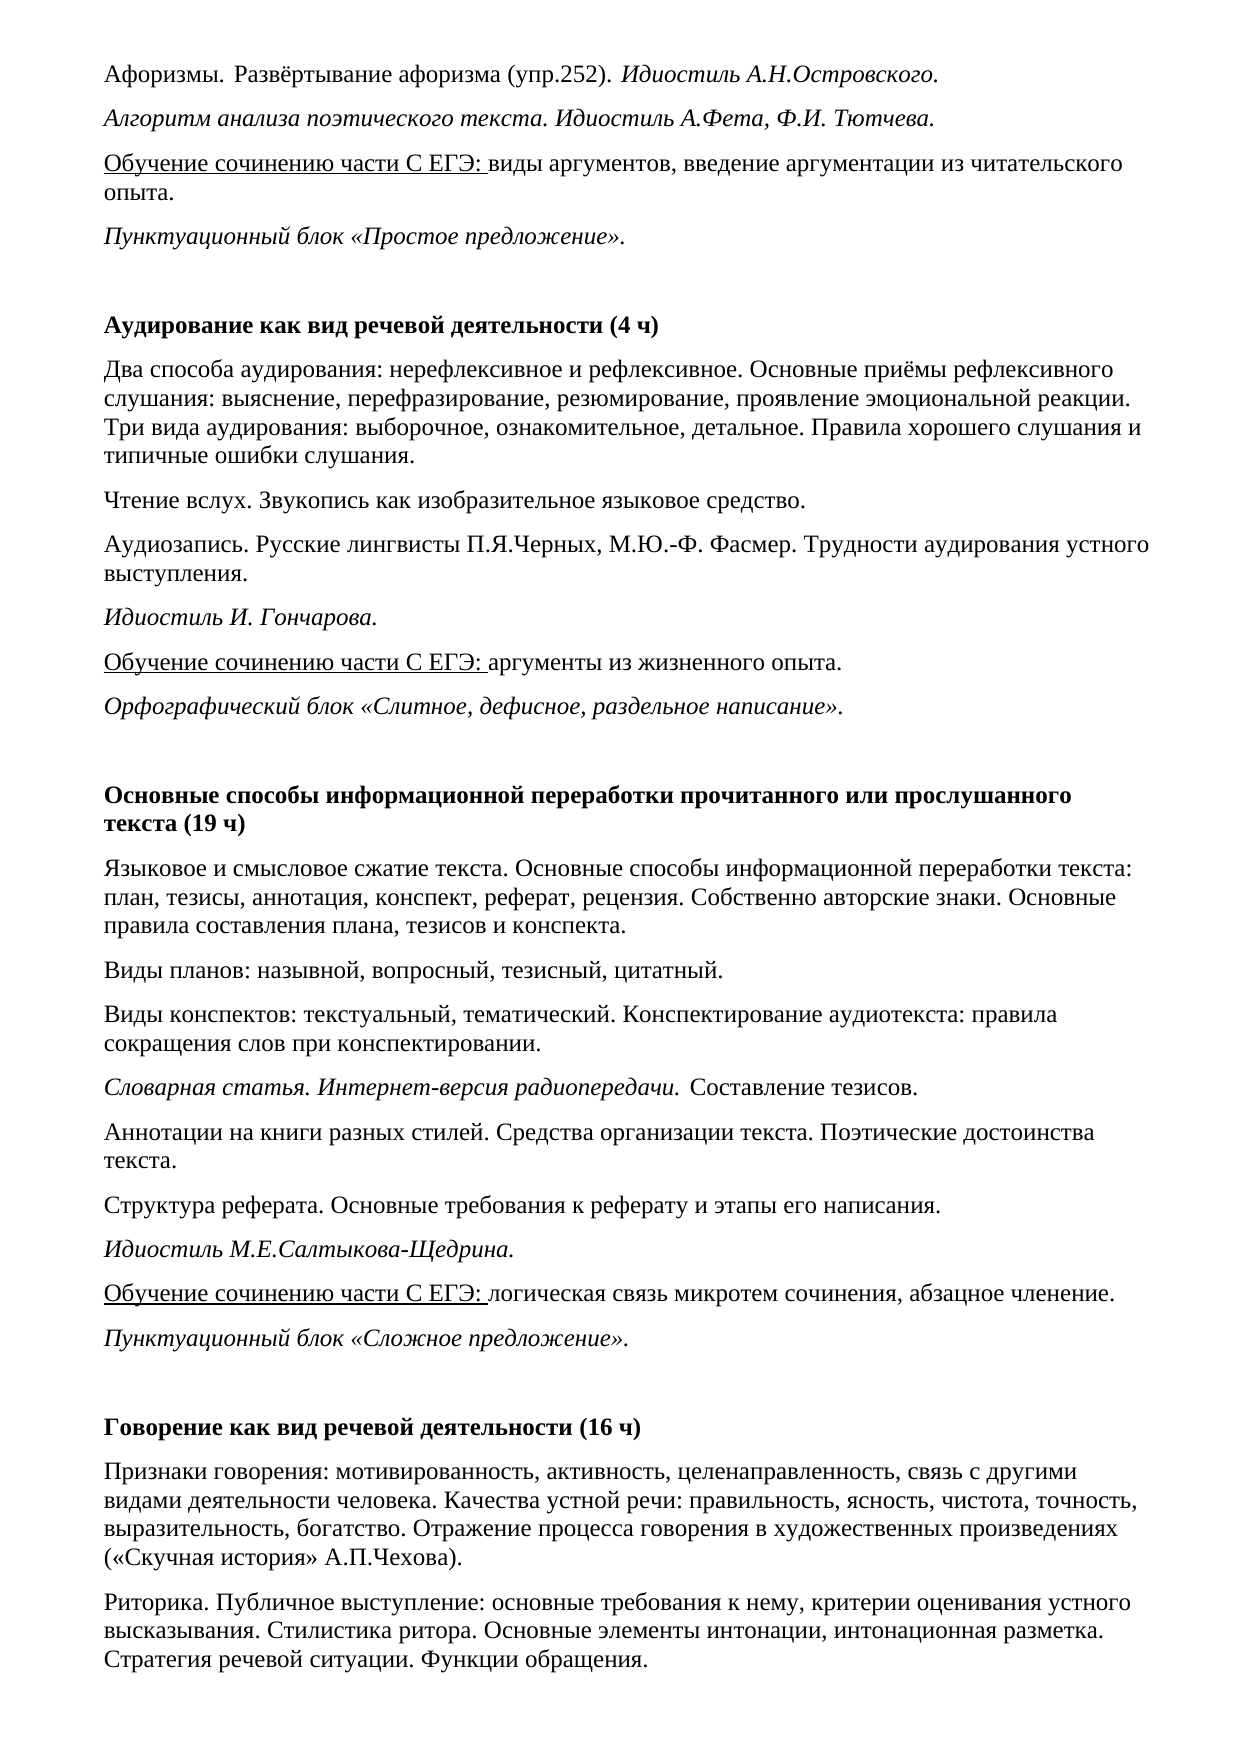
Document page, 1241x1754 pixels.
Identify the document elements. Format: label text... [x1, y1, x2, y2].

text Обучение сочинению части С ЕГЭ: аргументы из жизненного опыта. [103, 647, 1152, 675]
text Структура реферата. Основные требования к реферату и этапы его написания. [103, 1190, 1152, 1218]
text Виды планов: назывной, вопросный, тезисный, цитатный. [103, 955, 1152, 983]
text Алгоритм анализа поэтического текста. Идиостиль А.Фета, Ф.И. Тютчева. [103, 103, 1152, 132]
text Основные способы информационной переработки прочитанного или прослушанного текста (19 ч) [103, 780, 1152, 837]
text Аудирование как вид речевой деятельности (4 ч) [103, 310, 1152, 338]
text Пунктуационный блок «Сложное предложение». [103, 1323, 1152, 1352]
text Словарная статья. Интернет-версия радиопередачи. Составление тезисов. [103, 1072, 1152, 1101]
text Обучение сочинению части С ЕГЭ: логическая связь микротем сочинения, абзацное членение. [103, 1278, 1152, 1307]
text Обучение сочинению части С ЕГЭ: виды аргументов, введение аргументации из читательского опыта. [103, 148, 1152, 205]
text Языковое и смысловое сжатие текста. Основные способы информационной переработки текста: план, тезисы, аннотация, конспект, реферат, рецензия. Собственно авторские знаки. Основные правила составления плана, тезисов и конспекта. [103, 853, 1152, 939]
text Признаки говорения: мотивированность, активность, целенаправленность, связь с другими видами деятельности человека. Качества устной речи: правильность, ясность, чистота, точность, выразительность, богатство. Отражение процесса говорения в художественных произведениях («Скучная история» А.П.Чехова). [103, 1456, 1152, 1571]
text Аннотации на книги разных стилей. Средства организации текста. Поэтические достоинства текста. [103, 1117, 1152, 1174]
text Чтение вслух. Звукопись как изобразительное языковое средство. [103, 485, 1152, 513]
text Аудиозапись. Русские лингвисты П.Я.Черных, М.Ю.-Ф. Фасмер. Трудности аудирования устного выступления. [103, 529, 1152, 587]
text Орфографический блок «Слитное, дефисное, раздельное написание». [103, 691, 1152, 720]
text Два способа аудирования: нерефлексивное и рефлексивное. Основные приёмы рефлексивного слушания: выяснение, перефразирование, резюмирование, проявление эмоциональной реакции. Три вида аудирования: выборочное, ознакомительное, детальное. Правила хорошего слушания и типичные ошибки слушания. [103, 354, 1152, 469]
text Пунктуационный блок «Простое предложение». [103, 221, 1152, 250]
text Афоризмы. Развёртывание афоризма (упр.252). Идиостиль А.Н.Островского. [103, 59, 1152, 88]
text Виды конспектов: текстуальный, тематический. Конспектирование аудиотекста: правила сокращения слов при конспектировании. [103, 999, 1152, 1057]
text Риторика. Публичное выступление: основные требования к нему, критерии оценивания устного высказывания. Стилистика ритора. Основные элементы интонации, интонационная разметка. Стратегия речевой ситуации. Функции обращения. [103, 1587, 1152, 1673]
text Идиостиль И. Гончарова. [103, 602, 1152, 631]
text Говорение как вид речевой деятельности (16 ч) [103, 1412, 1152, 1440]
text Идиостиль М.Е.Салтыкова-Щедрина. [103, 1234, 1152, 1263]
